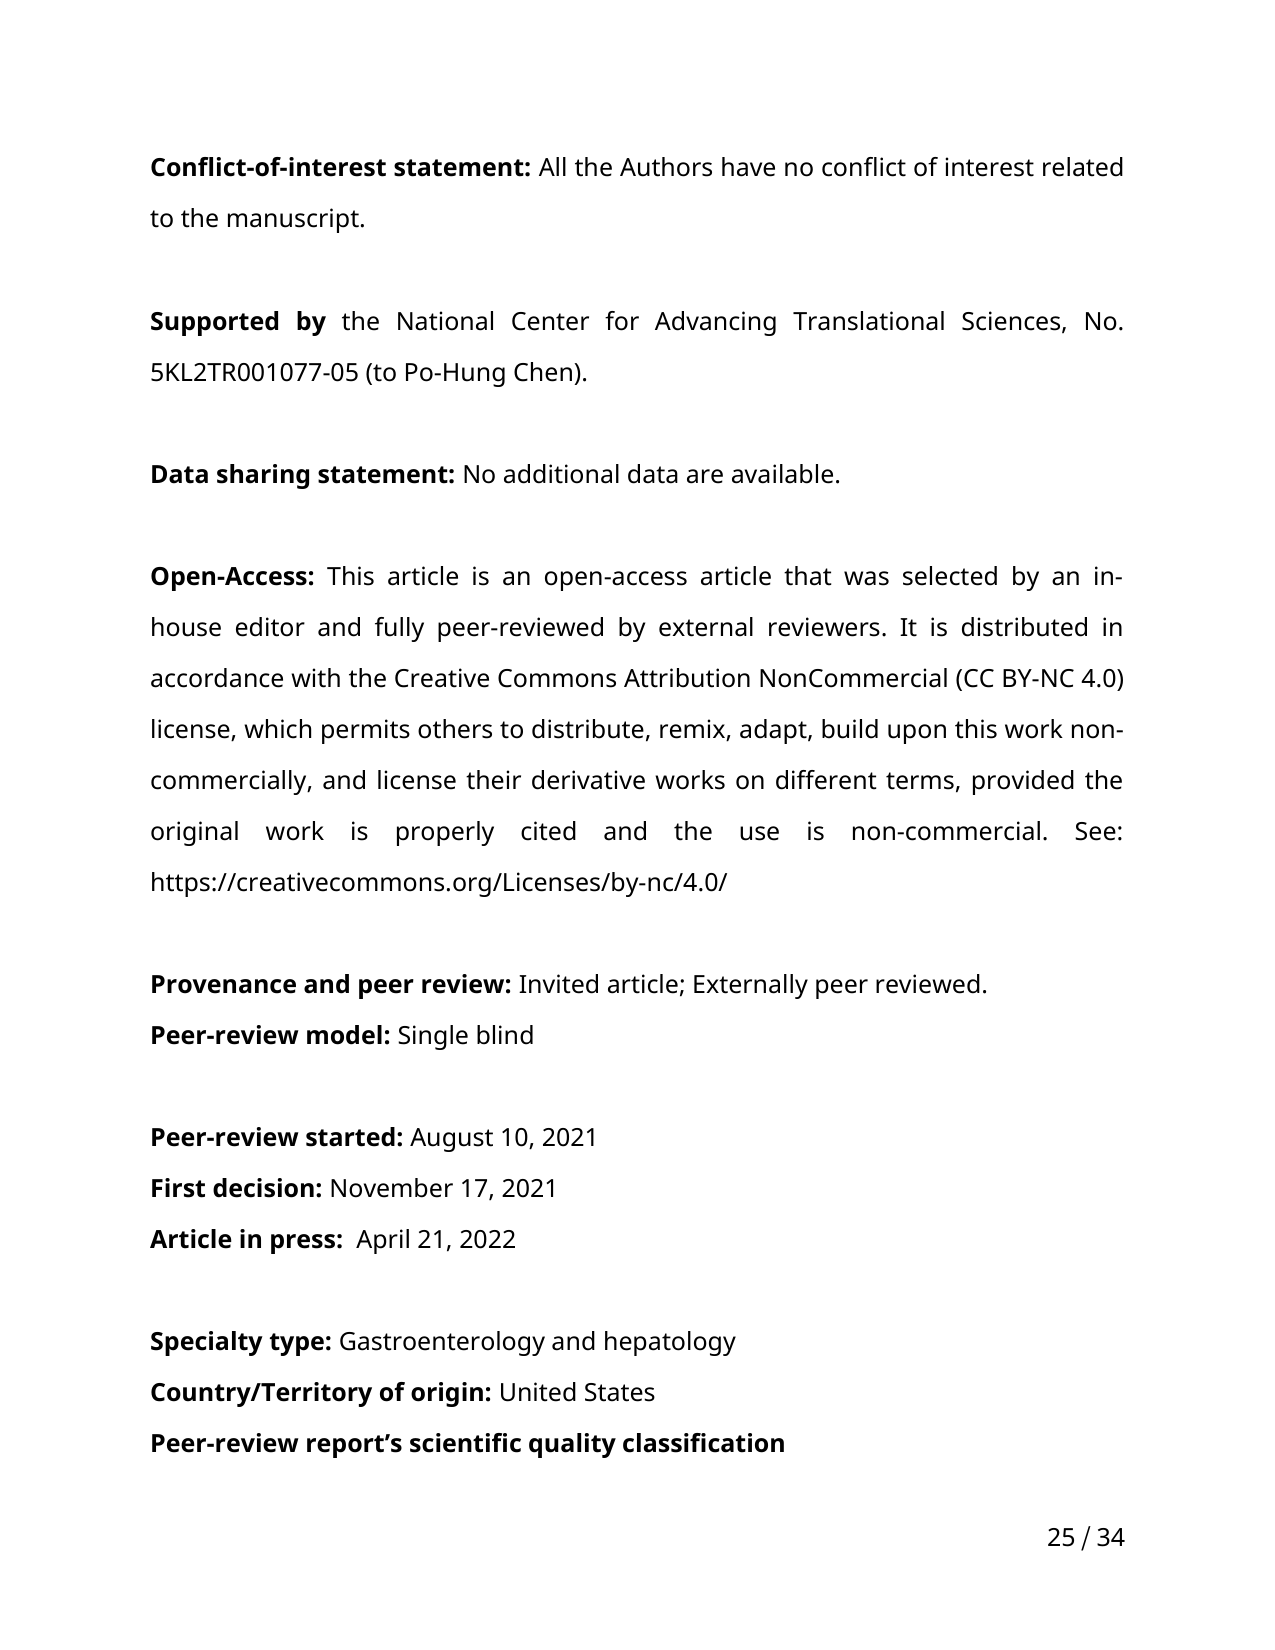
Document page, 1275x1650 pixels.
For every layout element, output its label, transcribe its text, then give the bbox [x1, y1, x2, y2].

text First decision: November 17, 2021 [150, 1171, 1125, 1205]
text Article in press: April 21, 2022 [150, 1222, 1125, 1256]
text Peer-review model: Single blind [150, 1018, 1125, 1052]
text Specialty type: Gastroenterology and hepatology [150, 1324, 1125, 1358]
text Provenance and peer review: Invited article; Externally peer reviewed. [150, 967, 1125, 1001]
text Open-Access: This article is an open-access article that was selected by an in-house editor and fully peer-reviewed by external reviewers. It is distributed in accordance with the Creative Commons Attribution NonCommercial (CC BY-NC 4.0) license, which permits others to distribute, remix, adapt, build upon this work non-commercially, and license their derivative works on different terms, provided the original work is properly cited and the use is non-commercial. See: https://creativecommons.org/Licenses/by-nc/4.0/ [150, 558, 1125, 899]
text Peer-review report’s scientific quality classification [150, 1426, 1125, 1460]
text Conflict-of-interest statement: All the Authors have no conflict of interest related to the manuscript. [150, 150, 1125, 235]
text Data sharing statement: No additional data are available. [150, 456, 1125, 490]
text Supported by the National Center for Advancing Translational Sciences, No. 5KL2TR001077-05 (to Po-Hung Chen). [150, 303, 1125, 388]
text Peer-review started: August 10, 2021 [150, 1120, 1125, 1154]
text Country/Territory of origin: United States [150, 1375, 1125, 1409]
